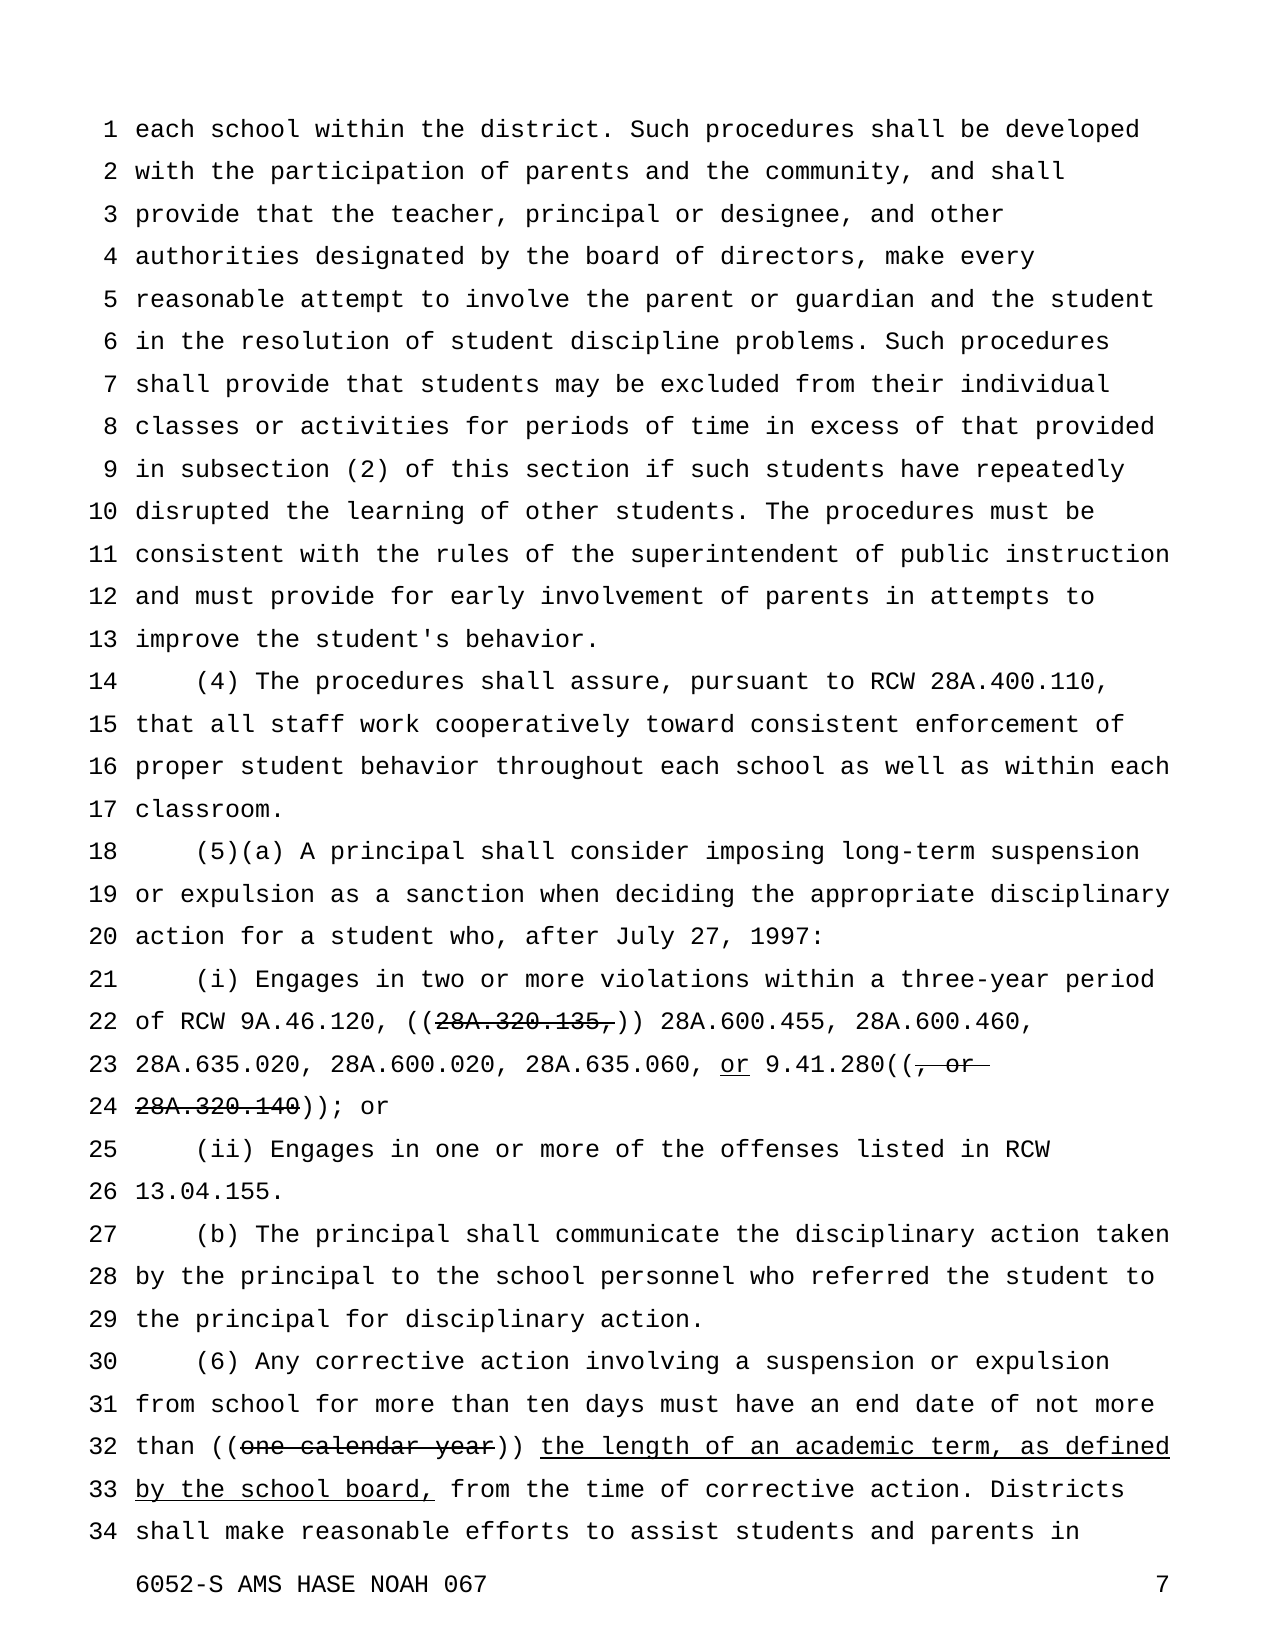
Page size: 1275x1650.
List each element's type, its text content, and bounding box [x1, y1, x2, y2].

text (4) The procedures shall assure, pursuant to RCW 28A.400.110, that all staff work cooperatively toward consistent enforcement of proper student behavior throughout each school as well as within each classroom. [135, 656, 1170, 826]
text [135, 103, 1170, 656]
text (5)(a) A principal shall consider imposing long-term suspension or expulsion as a sanction when deciding the appropriate disciplinary action for a student who, after July 27, 1997: [135, 826, 1170, 953]
text (ii) Engages in one or more of the offenses listed in RCW 13.04.155. [135, 1123, 1170, 1208]
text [135, 1336, 1170, 1548]
text (b) The principal shall communicate the disciplinary action taken by the principal to the school personnel who referred the student to the principal for disciplinary action. [135, 1208, 1170, 1336]
text (i) Engages in two or more violations within a three-year period of RCW 9A.46.120, ((28A.320.135,)) 28A.600.455, 28A.600.460, 28A.635.020, 28A.600.020, 28A.635.060, or 9.41.280((, or 28A.320.140)); or [135, 953, 1170, 1123]
